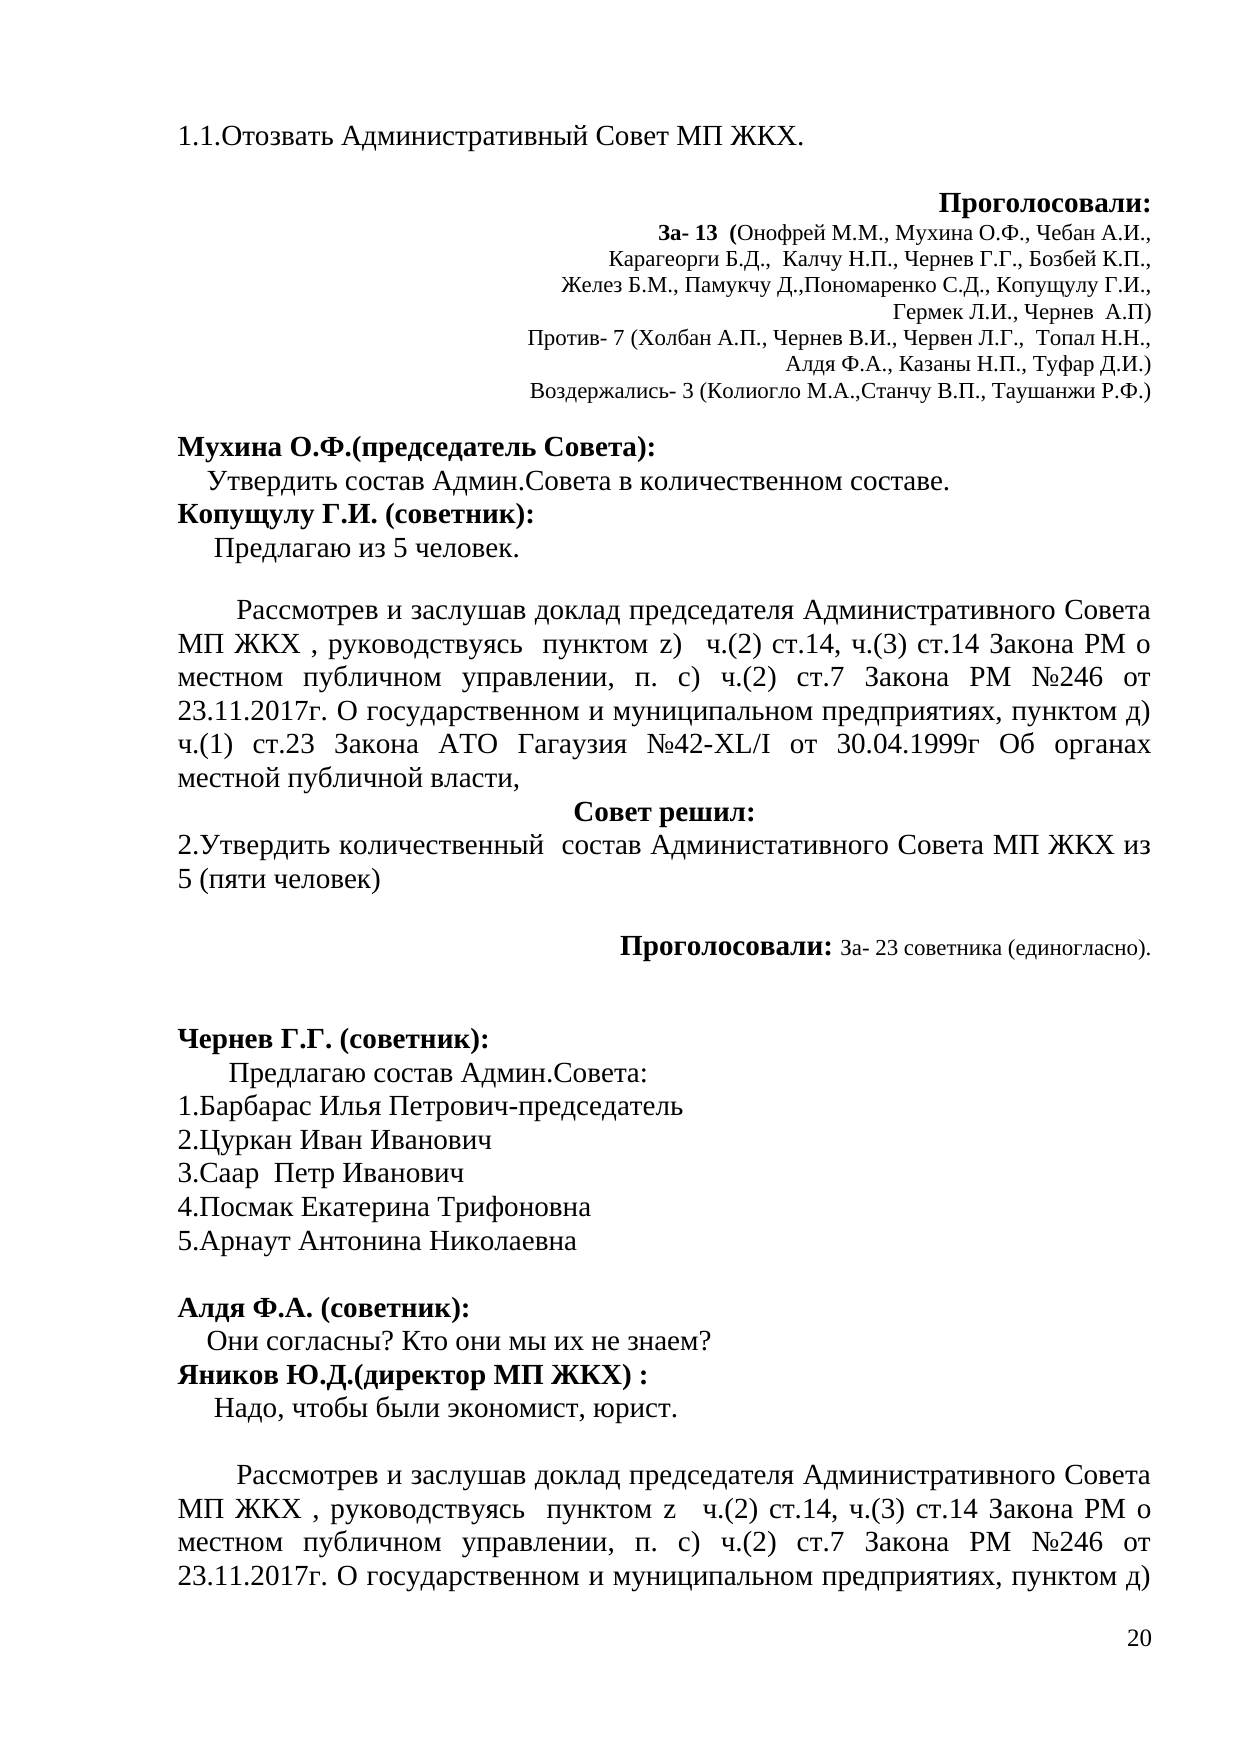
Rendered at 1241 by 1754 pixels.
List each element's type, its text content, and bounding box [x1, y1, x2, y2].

text Рассмотрев и заслушав доклад председателя Административного Совета МП ЖКХ , руководствуясь пунктом z) ч.(2) ст.14, ч.(3) ст.14 Закона РМ о местном публичном управлении, п. с) ч.(2) ст.7 Закона РМ №246 от 23.11.2017г. О государственном и муниципальном предприятиях, пунктом д) ч.(1) ст.23 Закона АТО Гагаузия №42-XL/I от 30.04.1999г Об органах местной публичной власти, [177, 592, 1152, 794]
text 3.Саар Петр Иванович [177, 1156, 1152, 1189]
text Алдя Ф.А. (советник): [177, 1290, 1152, 1323]
text Проголосовали: За- 23 советника (единогласно). [177, 928, 1152, 961]
text Карагеорги Б.Д., Калчу Н.П., Чернев Г.Г., Бозбей К.П., [177, 245, 1152, 271]
text 5.Арнаут Антонина Николаевна [177, 1223, 1152, 1256]
text Они согласны? Кто они мы их не знаем? [177, 1323, 1152, 1357]
text Совет решил: [177, 794, 1152, 827]
text 4.Посмак Екатерина Трифоновна [177, 1189, 1152, 1223]
text За- 13 (Онофрей М.М., Мухина О.Ф., Чебан А.И., [177, 219, 1152, 245]
text Против- 7 (Холбан А.П., Чернев В.И., Червен Л.Г., Топал Н.Н., [177, 324, 1152, 351]
text Алдя Ф.А., Казаны Н.П., Туфар Д.И.) [177, 351, 1152, 377]
text Желез Б.М., Памукчу Д.,Пономаренко С.Д., Копущулу Г.И., [177, 271, 1152, 298]
text Надо, чтобы были экономист, юрист. [177, 1390, 1152, 1424]
text 2.Цуркан Иван Иванович [177, 1122, 1152, 1156]
text Утвердить состав Админ.Совета в количественном составе. [177, 463, 1152, 497]
text Яников Ю.Д.(директор МП ЖКХ) : [177, 1357, 1152, 1390]
text Воздержались- 3 (Колиогло М.А.,Станчу В.П., Таушанжи Р.Ф.) [177, 377, 1152, 403]
text Проголосовали: [177, 185, 1152, 219]
text Предлагаю из 5 человек. [177, 530, 1152, 564]
text Гермек Л.И., Чернев А.П) [177, 298, 1152, 324]
text Копущулу Г.И. (советник): [177, 497, 1152, 530]
text Предлагаю состав Админ.Совета: [177, 1055, 1152, 1088]
text Чернев Г.Г. (советник): [177, 1021, 1152, 1055]
text Мухина О.Ф.(председатель Совета): [177, 429, 1152, 463]
text 2.Утвердить количественный состав Администативного Совета МП ЖКХ из 5 (пяти человек) [177, 827, 1152, 894]
text 1.Барбарас Илья Петрович-председатель [177, 1088, 1152, 1122]
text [177, 1457, 1152, 1592]
text 1.1.Отозвать Административный Совет МП ЖКХ. [177, 118, 1152, 152]
